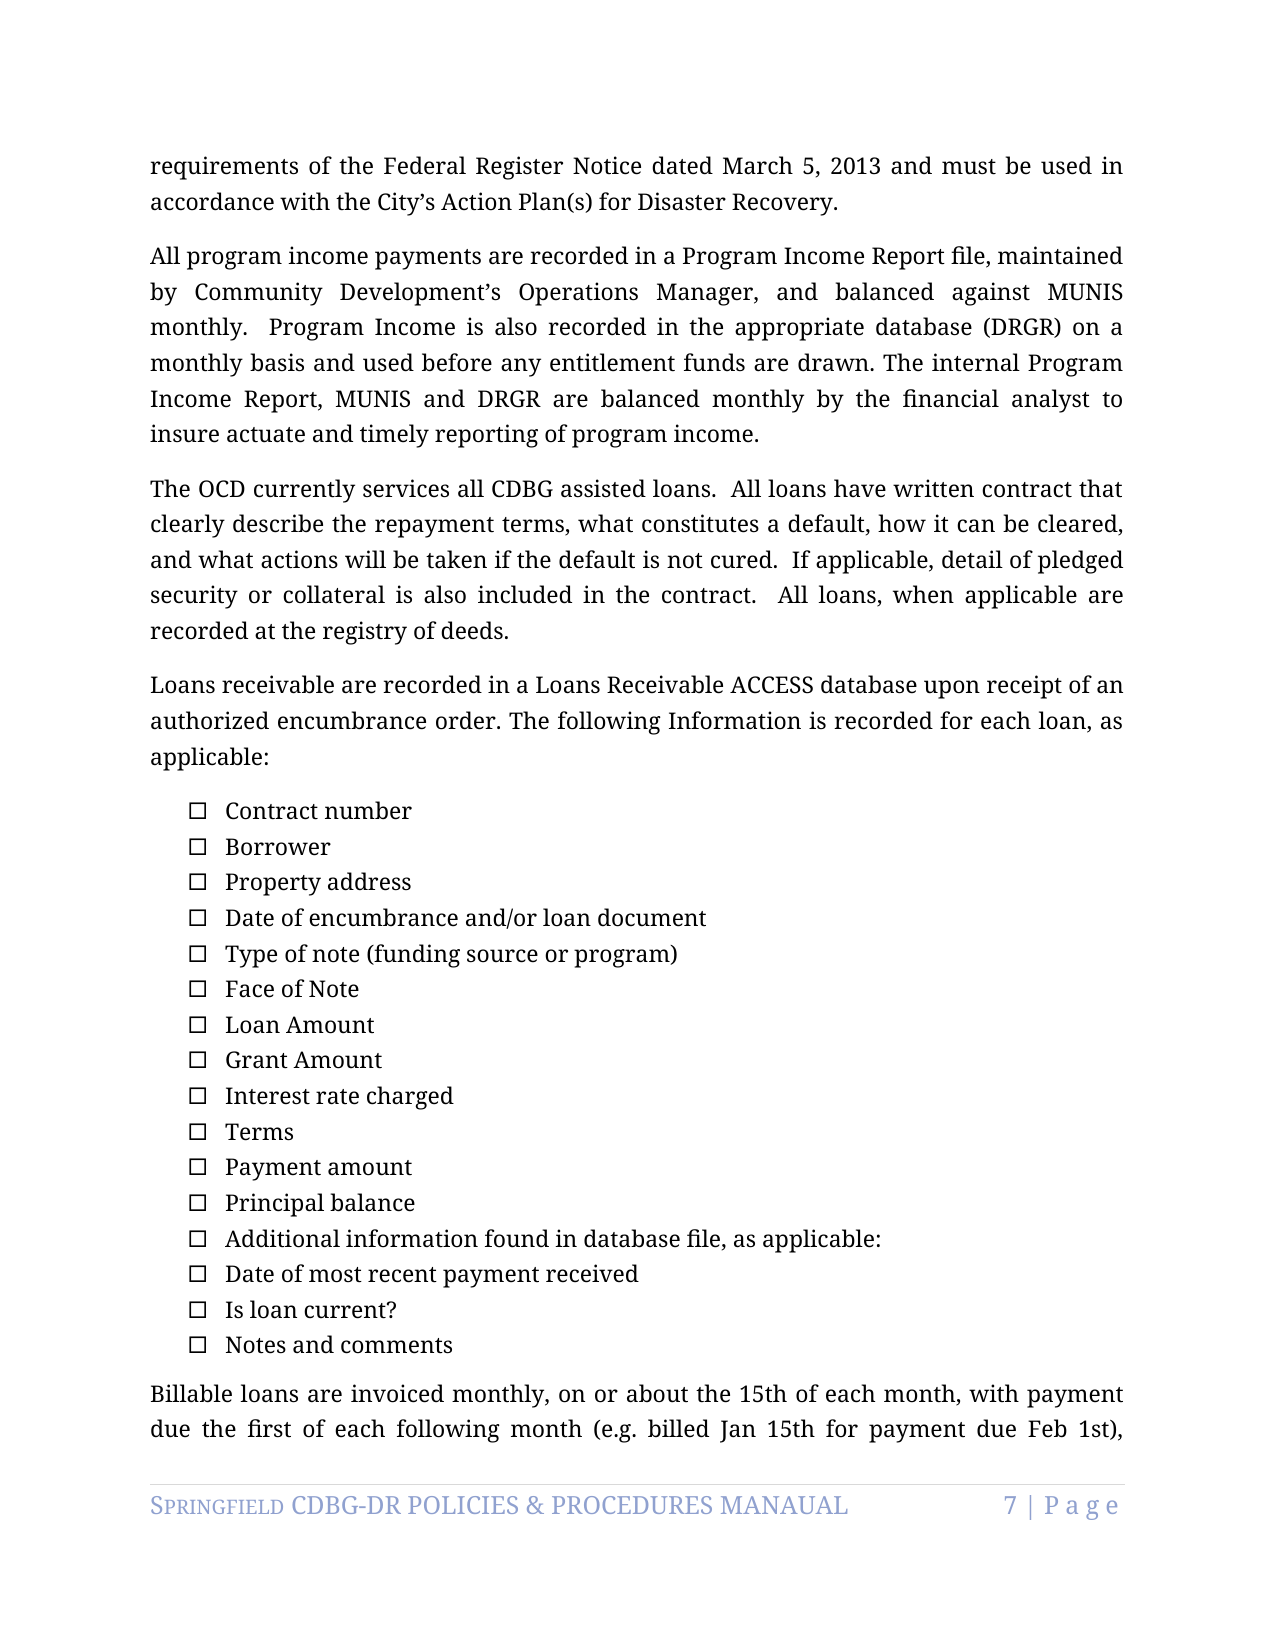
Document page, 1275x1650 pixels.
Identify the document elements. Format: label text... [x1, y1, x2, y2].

list Borrower [187, 831, 1125, 862]
text The OCD currently services all CDBG assisted loans. All loans have written contract that clearly describe the repayment terms, what constitutes a default, how it can be cleared, and what actions will be taken if the default is not cured. If applicable, detail of pledged security or collateral is also included in the contract. All loans, when applicable are recorded at the registry of deeds. [150, 472, 1125, 646]
list Interest rate charged [187, 1080, 1125, 1111]
list Terms [187, 1116, 1125, 1147]
list Payment amount [187, 1151, 1125, 1182]
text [150, 150, 1125, 217]
list Type of note (funding source or program) [187, 937, 1125, 969]
list Face of Note [187, 973, 1125, 1004]
list Date of most recent payment received [187, 1258, 1125, 1289]
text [150, 1377, 1125, 1444]
list Property address [187, 866, 1125, 897]
list Is loan current? [187, 1294, 1125, 1325]
text Loans receivable are recorded in a Loans Receivable ACCESS database upon receipt of an authorized encumbrance order. The following Information is recorded for each loan, as applicable: [150, 669, 1125, 772]
list Loan Amount [187, 1009, 1125, 1040]
list Notes and comments [187, 1329, 1125, 1361]
list Additional information found in database file, as applicable: [187, 1222, 1125, 1254]
list Principal balance [187, 1187, 1125, 1218]
list Contract number [187, 795, 1125, 826]
list Grant Amount [187, 1044, 1125, 1076]
list Date of encumbrance and/or loan document [187, 902, 1125, 933]
text All program income payments are recorded in a Program Income Report file, maintained by Community Development’s Operations Manager, and balanced against MUNIS monthly. Program Income is also recorded in the appropriate database (DRGR) on a monthly basis and used before any entitlement funds are drawn. The internal Program Income Report, MUNIS and DRGR are balanced monthly by the financial analyst to insure actuate and timely reporting of program income. [150, 240, 1125, 449]
